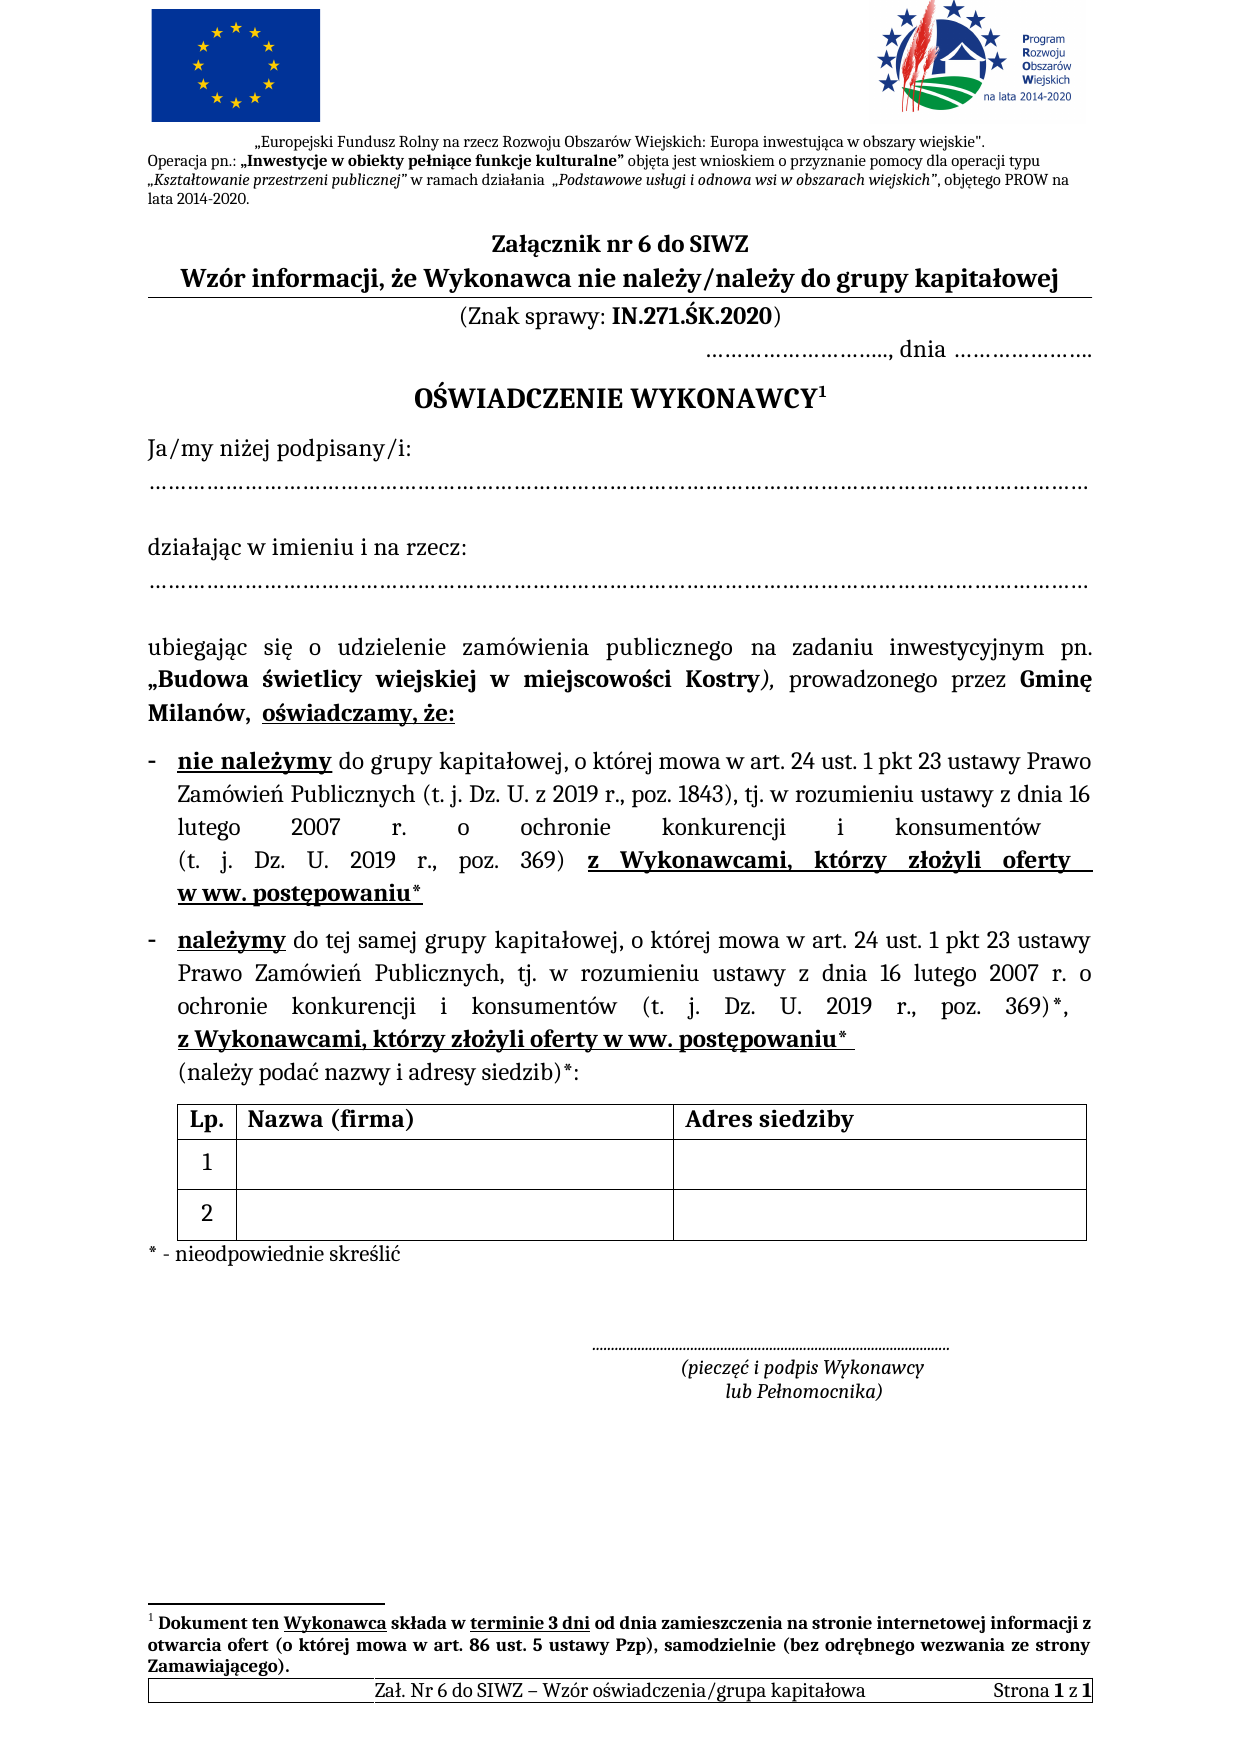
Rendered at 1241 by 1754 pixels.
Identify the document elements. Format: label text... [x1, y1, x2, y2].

table_cell [674, 1190, 1086, 1240]
list należymy do tej samej grupy kapitałowej, o której mowa w art. 24 ust. 1 pkt 23 ustawy Prawo Zamówień Publicznych, tj. w rozumieniu ustawy z dnia 16 lutego 2007 r. o ochronie konkurencji i konsumentów (t. j. Dz. U. 2019 r., poz. 369)*, z Wykonawcami, którzy złożyli oferty w ww. postępowaniu* [148, 926, 1092, 1053]
text OŚWIADCZENIE WYKONAWCY [148, 382, 1092, 416]
text ………………………………………………………………………………………………………………………………… [148, 467, 1092, 496]
text ubiegając się o udzielenie zamówienia publicznego na zadaniu inwestycyjnym pn. „Budowa świetlicy wiejskiej w miejscowości Kostry), prowadzonego przez Gminę Milanów, oświadczamy, że: [148, 632, 1092, 727]
text * - nieodpowiednie skreślić [148, 1241, 1092, 1267]
text (Znak sprawy: IN.271.ŚK.2020) [148, 302, 1092, 331]
table_cell [237, 1140, 673, 1189]
text Wzór informacji, że Wykonawca nie należy/należy do grupy kapitałowej [148, 263, 1092, 297]
list (należy podać nazwy i adresy siedzib)*: [177, 1058, 1092, 1086]
text Załącznik nr 6 do SIWZ [148, 230, 1092, 259]
table_header Lp. [178, 1105, 236, 1138]
table_cell [674, 1140, 1086, 1189]
table_cell [237, 1190, 673, 1240]
list nie należymy do grupy kapitałowej, o której mowa w art. 24 ust. 1 pkt 23 ustawy Prawo Zamówień Publicznych (t. j. Dz. U. z 2019 r., poz. 1843), tj. w rozumieniu ustawy z dnia 16 lutego 2007 r. o ochronie konkurencji i konsumentów (t. j. Dz. U. 2019 r., poz. 369) z Wykonawcami, którzy złożyli oferty w ww. postępowaniu* [148, 747, 1092, 907]
text (pieczęć i podpis Wykonawcy lub Pełnomocnika) [516, 1356, 1092, 1404]
text ............................................................................................... [516, 1332, 1092, 1356]
text ……………………….., dnia …………………. [148, 335, 1092, 364]
table_cell 2 [178, 1190, 236, 1240]
table_header Nazwa (firma) [237, 1105, 673, 1138]
text działając w imieniu i na rzecz: [148, 533, 1092, 562]
text ………………………………………………………………………………………………………………………………… [148, 566, 1092, 595]
picture [868, 0, 1087, 124]
table_cell 1 [178, 1140, 236, 1189]
picture [151, 9, 321, 122]
text Ja/my niżej podpisany/i: [148, 434, 1092, 463]
table_header Adres siedziby [674, 1105, 1086, 1138]
